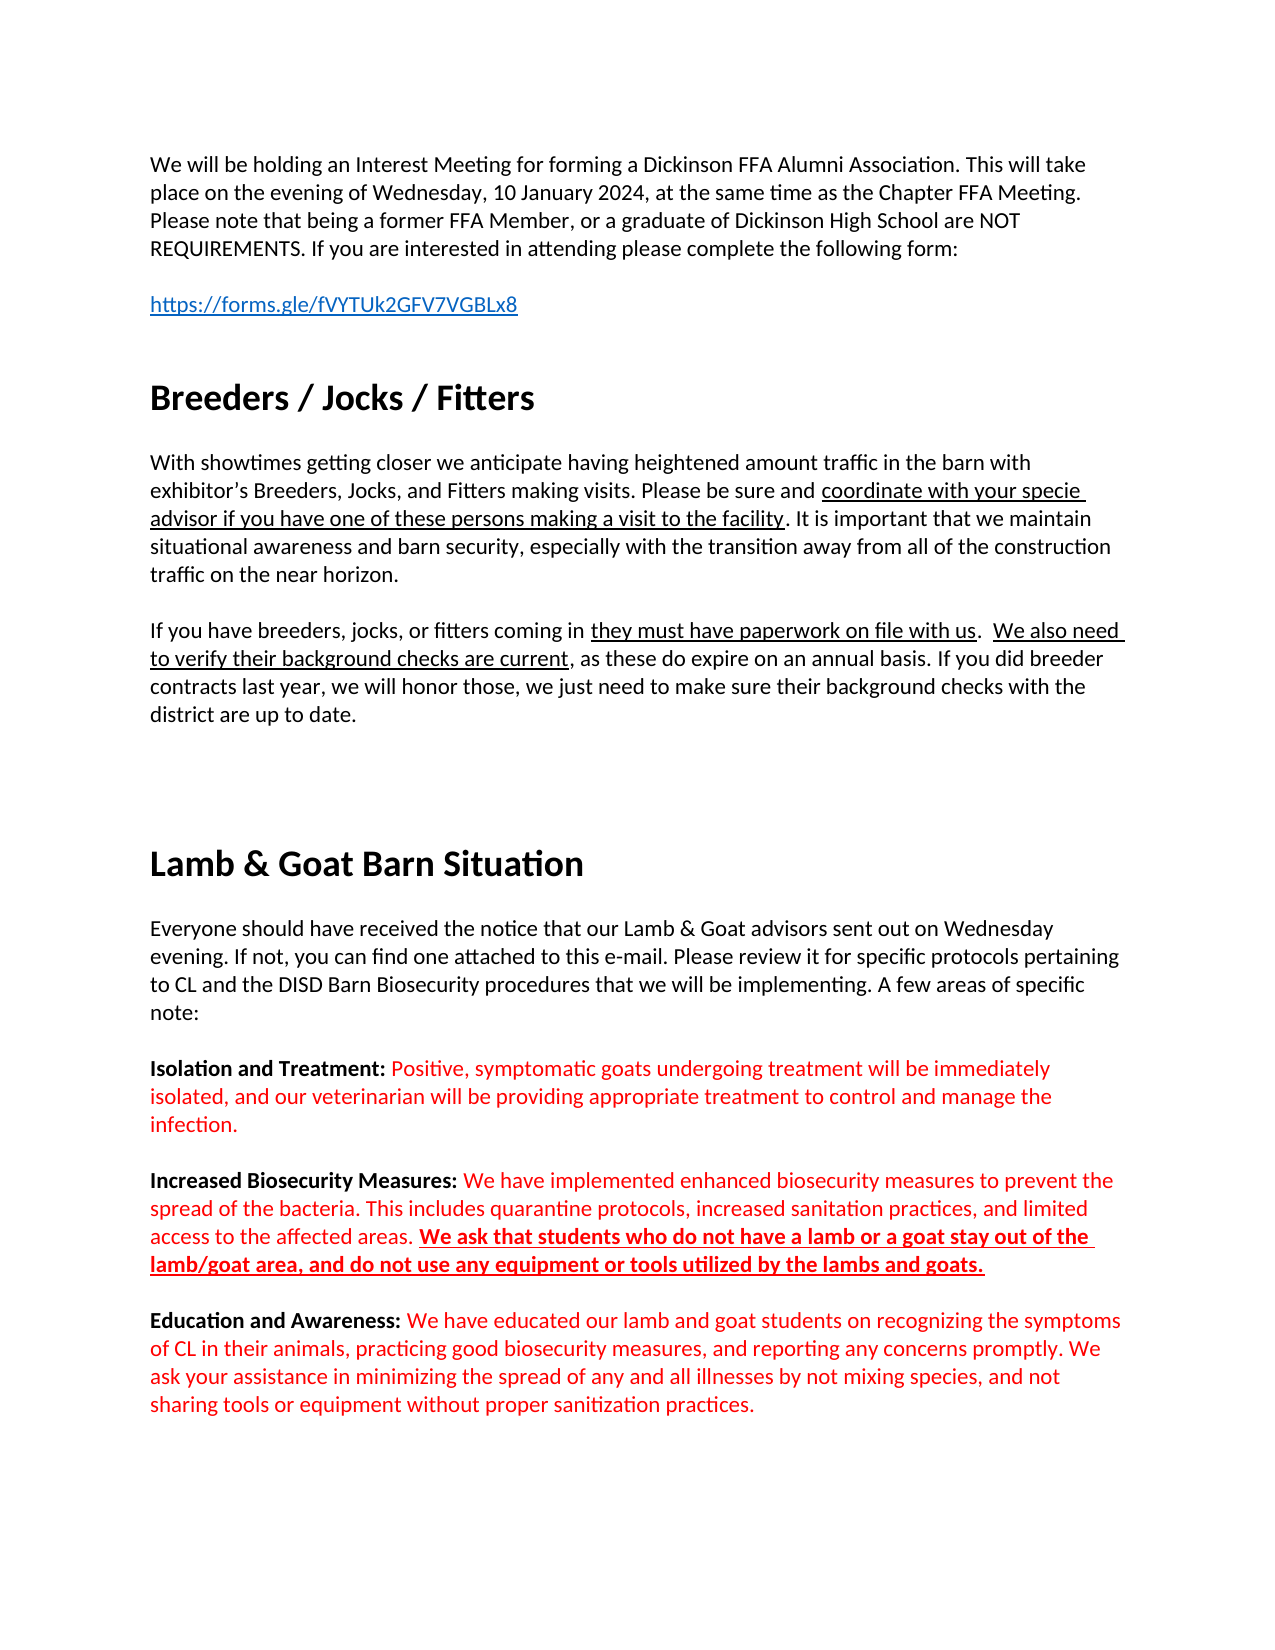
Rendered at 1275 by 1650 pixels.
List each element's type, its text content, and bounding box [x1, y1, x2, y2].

text We will be holding an Interest Meeting for forming a Dickinson FFA Alumni Association. This will take place on the evening of Wednesday, 10 January 2024, at the same time as the Chapter FFA Meeting. Please note that being a former FFA Member, or a graduate of Dickinson High School are NOT REQUIREMENTS. If you are interested in attending please complete the following form: [150, 150, 1125, 262]
text Isolation and Treatment: Positive, symptomatic goats undergoing treatment will be immediately isolated, and our veterinarian will be providing appropriate treatment to control and manage the infection. [150, 1054, 1125, 1138]
text If you have breeders, jocks, or fitters coming in they must have paperwork on file with us. We also need to verify their background checks are current, as these do expire on an annual basis. If you did breeder contracts last year, we will honor those, we just need to make sure their background checks with the district are up to date. [150, 616, 1125, 728]
text Everyone should have received the notice that our Lamb & Goat advisors sent out on Wednesday evening. If not, you can find one attached to this e-mail. Please review it for specific protocols pertaining to CL and the DISD Barn Biosecurity procedures that we will be implementing. A few areas of specific note: [150, 914, 1125, 1026]
text https://forms.gle/fVYTUk2GFV7VGBLx8 [150, 290, 1125, 318]
text Education and Awareness: We have educated our lamb and goat students on recognizing the symptoms of CL in their animals, practicing good biosecurity measures, and reporting any concerns promptly. We ask your assistance in minimizing the spread of any and all illnesses by not mixing species, and not sharing tools or equipment without proper sanitization practices. [150, 1306, 1125, 1418]
text Breeders / Jocks / Fitters [150, 374, 1125, 420]
text Lamb & Goat Barn Situation [150, 840, 1125, 886]
text Increased Biosecurity Measures: We have implemented enhanced biosecurity measures to prevent the spread of the bacteria. This includes quarantine protocols, increased sanitation practices, and limited access to the affected areas. We ask that students who do not have a lamb or a goat stay out of the lamb/goat area, and do not use any equipment or tools utilized by the lambs and goats. [150, 1166, 1125, 1278]
text With showtimes getting closer we anticipate having heightened amount traffic in the barn with exhibitor’s Breeders, Jocks, and Fitters making visits. Please be sure and coordinate with your specie advisor if you have one of these persons making a visit to the facility. It is important that we maintain situational awareness and barn security, especially with the transition away from all of the construction traffic on the near horizon. [150, 448, 1125, 588]
